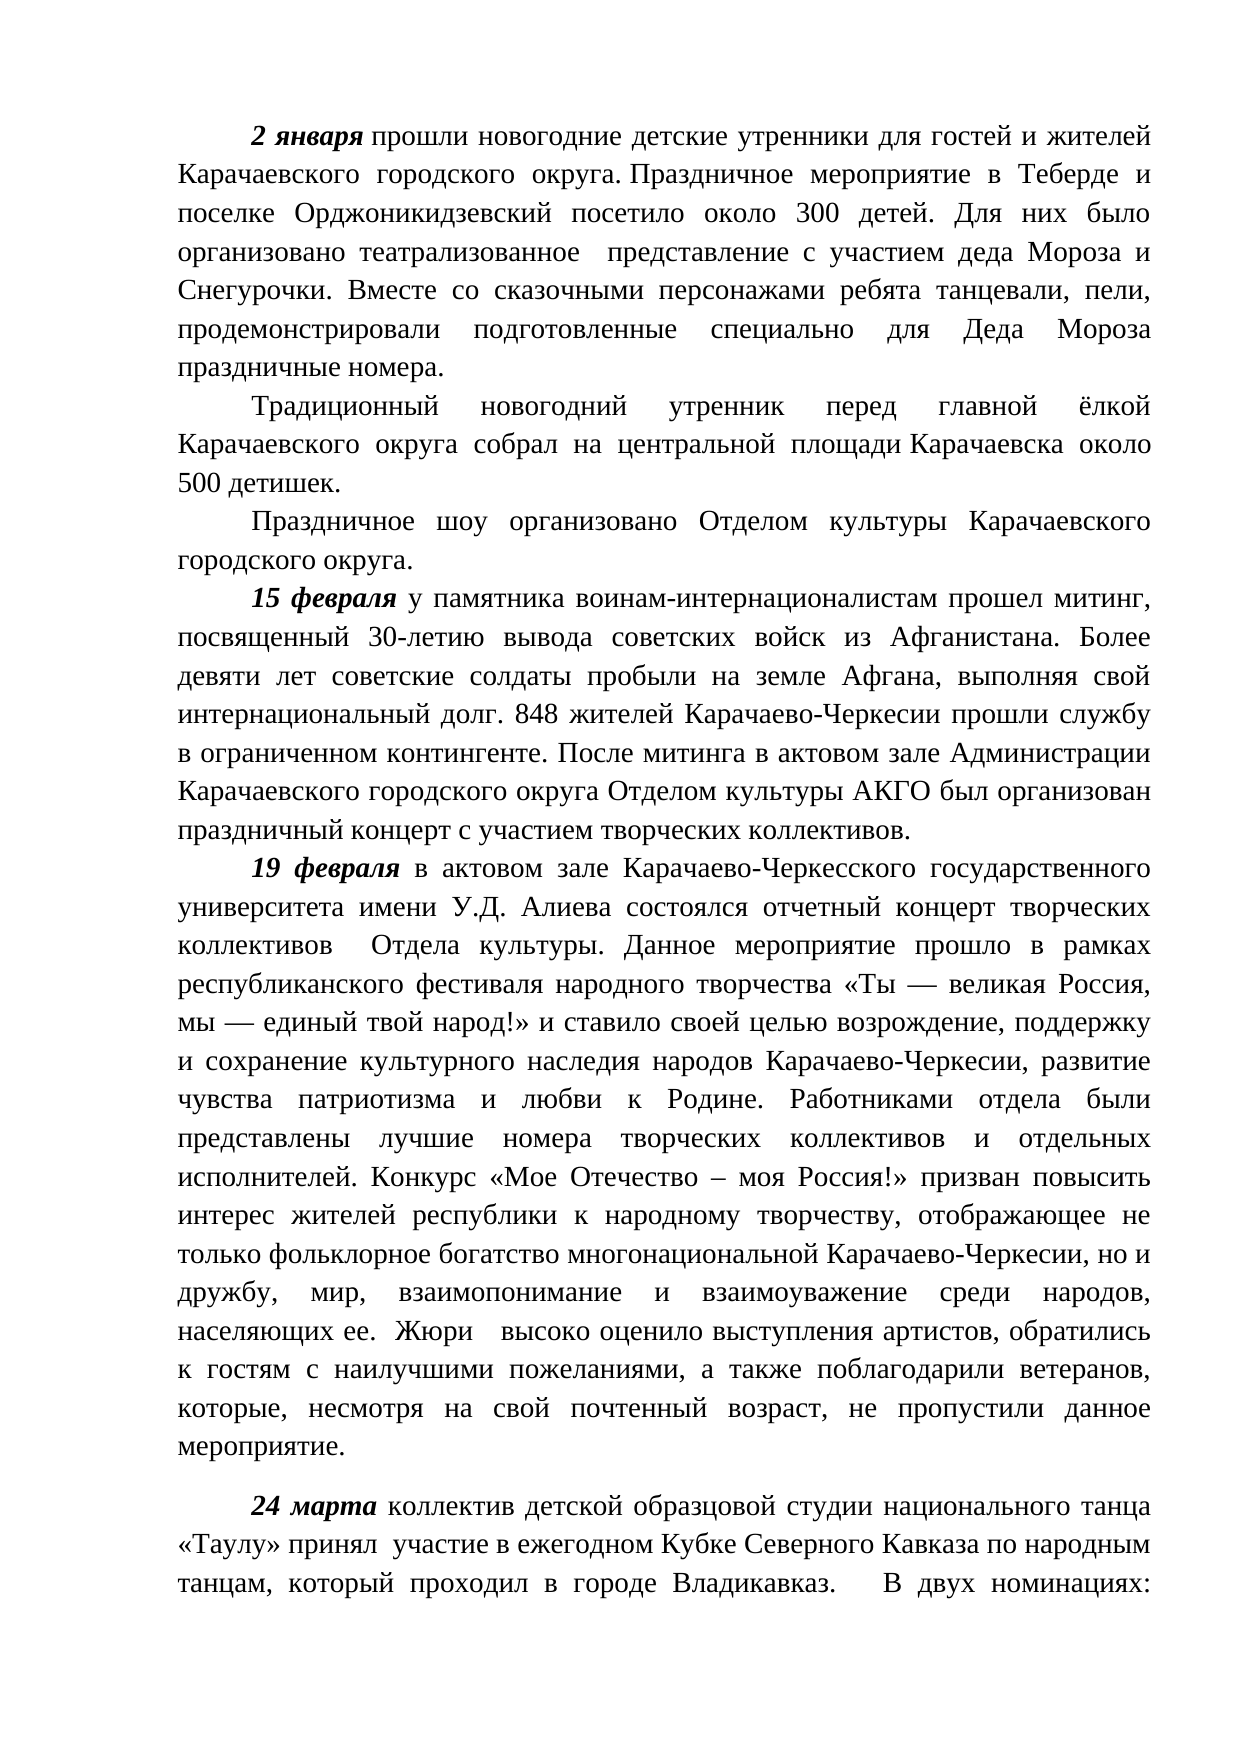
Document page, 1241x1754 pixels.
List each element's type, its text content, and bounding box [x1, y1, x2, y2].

text Традиционный новогодний утренник перед главной ёлкой Карачаевского округа собрал на центральной площади Карачаевска около 500 детишек. [177, 388, 1152, 498]
text Праздничное шоу организовано Отделом культуры Карачаевского городского округа. [177, 503, 1152, 576]
text 2 января прошли новогодние детские утренники для гостей и жителей Карачаевского городского округа. Праздничное мероприятие в Теберде и поселке Орджоникидзевский посетило около 300 детей. Для них было организовано театрализованное представление с участием деда Мороза и Снегурочки. Вместе со сказочными персонажами ребята танцевали, пели, продемонстрировали подготовленные специально для Деда Мороза праздничные номера. [177, 118, 1152, 383]
text 19 февраля в актовом зале Карачаево-Черкесского государственного университета имени У.Д. Алиева состоялся отчетный концерт творческих коллективов Отдела культуры. Данное мероприятие прошло в рамках республиканского фестиваля народного творчества «Ты — великая Россия, мы — единый твой народ!» и ставило своей целью возрождение, поддержку и сохранение культурного наследия народов Карачаево-Черкесии, развитие чувства патриотизма и любви к Родине. Работниками отдела были представлены лучшие номера творческих коллективов и отдельных исполнителей. Конкурс «Мое Отечество – моя Россия!» призван повысить интерес жителей республики к народному творчеству, отображающее не только фольклорное богатство многонациональной Карачаево-Черкесии, но и дружбу, мир, взаимопонимание и взаимоуважение среди народов, населяющих ее. Жюри высоко оценило выступления артистов, обратились к гостям с наилучшими пожеланиями, а также поблагодарили ветеранов, которые, несмотря на свой почтенный возраст, не пропустили данное мероприятие. [177, 850, 1152, 1462]
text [177, 1488, 1152, 1598]
text 15 февраля у памятника воинам-интернационалистам прошел митинг, посвященный 30-летию вывода советских войск из Афганистана. Более девяти лет советские солдаты пробыли на земле Афгана, выполняя свой интернациональный долг. 848 жителей Карачаево-Черкесии прошли службу в ограниченном контингенте. После митинга в актовом зале Администрации Карачаевского городского округа Отделом культуры АКГО был организован праздничный концерт с участием творческих коллективов. [177, 581, 1152, 845]
